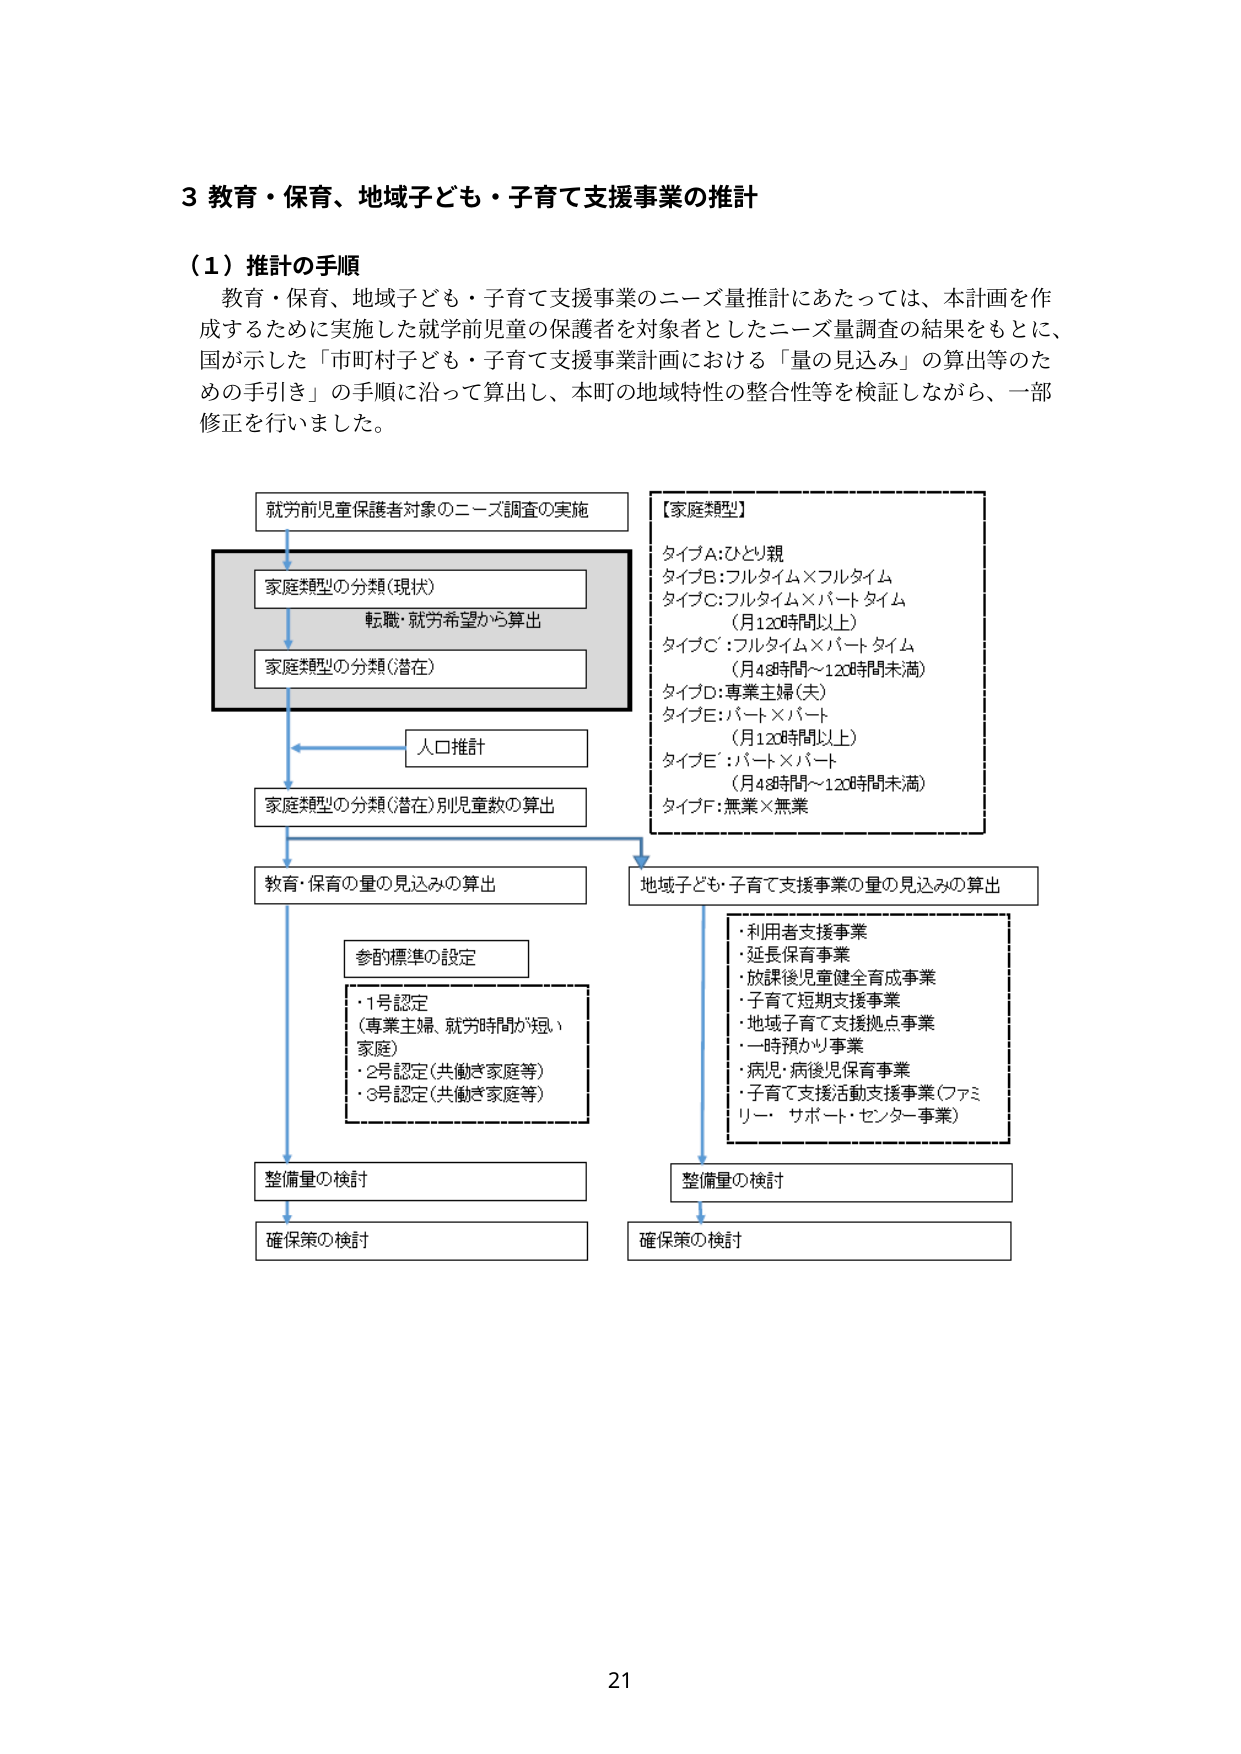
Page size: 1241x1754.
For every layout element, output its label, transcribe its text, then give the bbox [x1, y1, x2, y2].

text ３ 教育・保育、地域子ども・子育て支援事業の推計 [177, 177, 1063, 213]
text （１）推計の手順 [177, 247, 1063, 281]
text 教育・保育、地域子ども・子育て支援事業のニーズ量推計にあたっては、本計画を作成するために実施した就学前児童の保護者を対象者としたニーズ量調査の結果をもとに、国が示した「市町村子ども・子育て支援事業計画における「量の見込み」の算出等のための手引き」の手順に沿って算出し、本町の地域特性の整合性等を検証しながら、一部修正を行いました。 [199, 281, 1063, 438]
